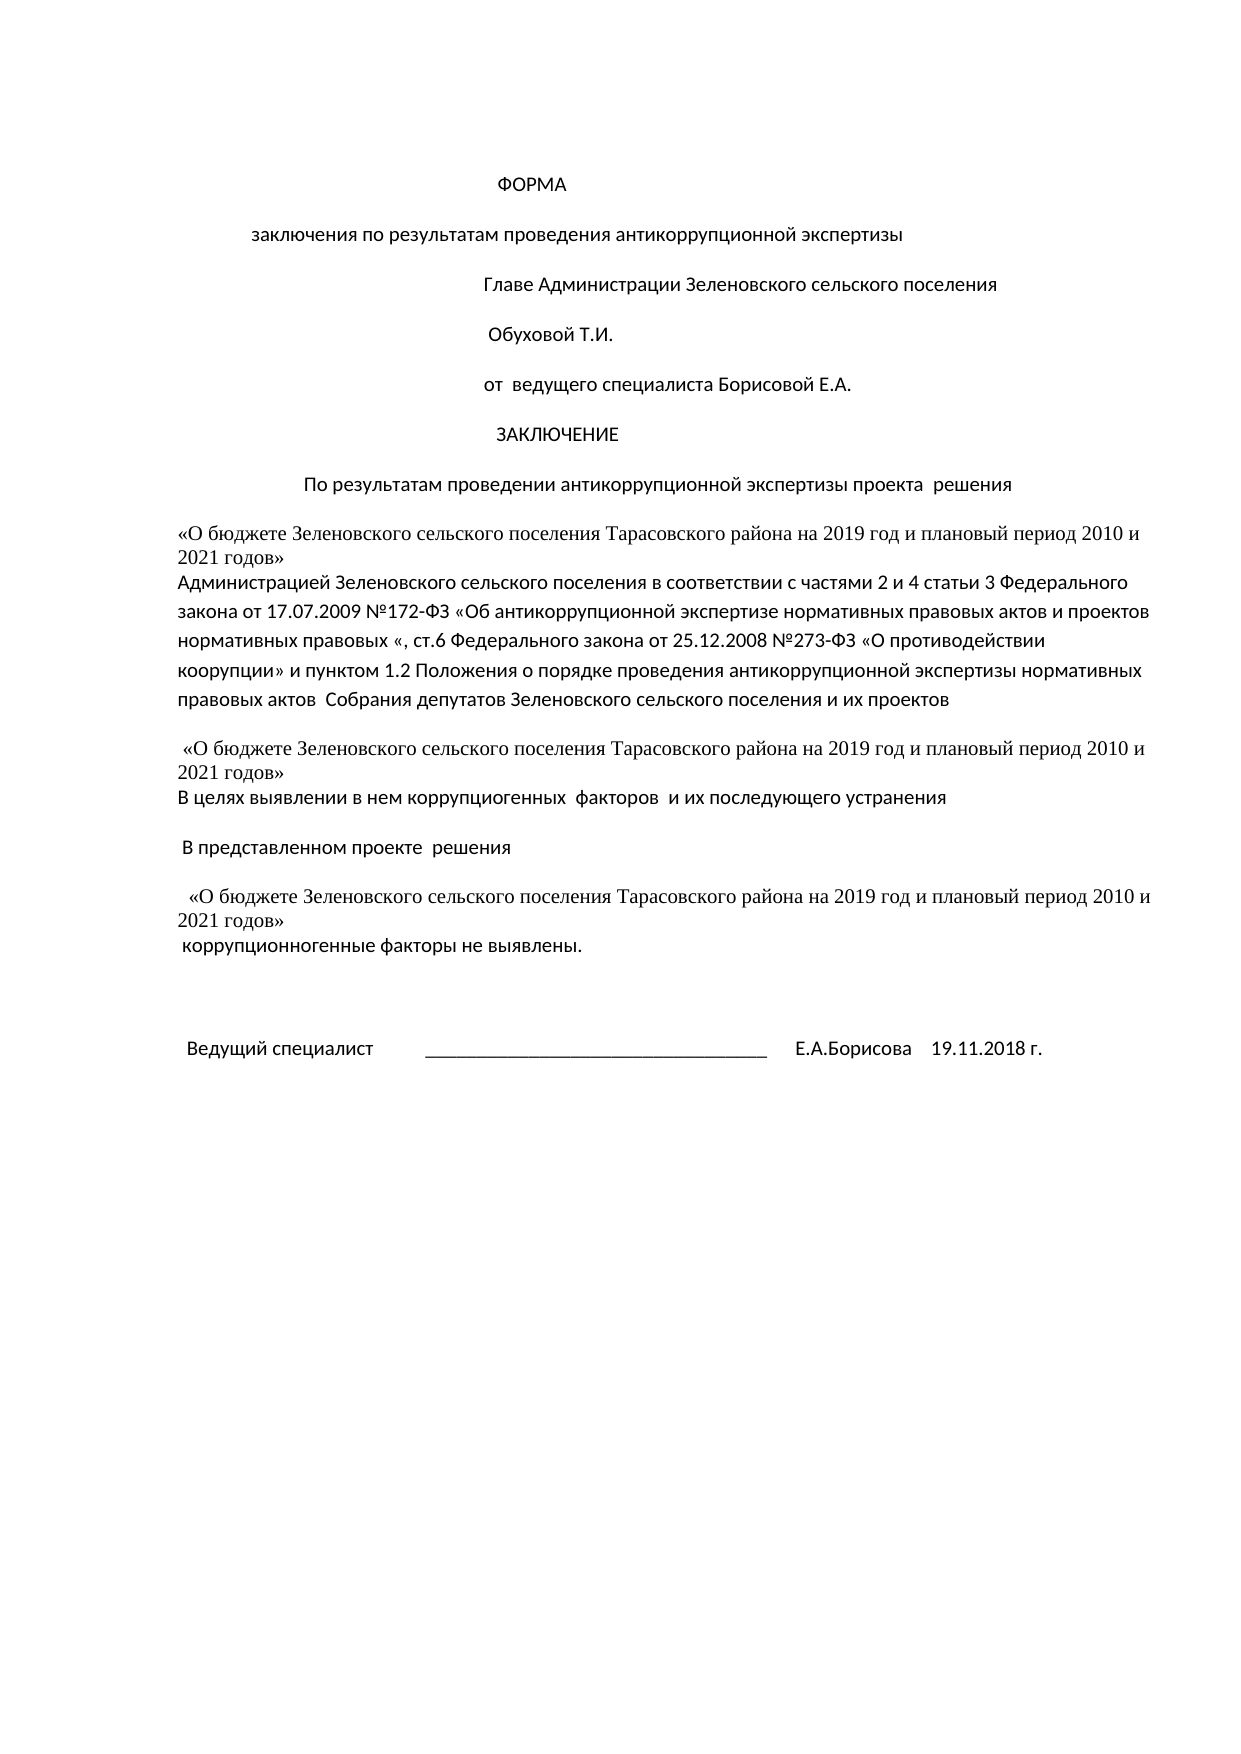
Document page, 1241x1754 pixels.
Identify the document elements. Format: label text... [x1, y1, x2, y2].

text ФОРМА [177, 171, 1152, 197]
text В целях выявлении в нем коррупциогенных факторов и их последующего устранения [177, 784, 1152, 809]
text Администрацией Зеленовского сельского поселения в соответствии с частями 2 и 4 статьи 3 Федерального закона от 17.07.2009 №172-ФЗ «Об антикоррупционной экспертизе нормативных правовых актов и проектов нормативных правовых «, ст.6 Федерального закона от 25.12.2008 №273-ФЗ «О противодействии коорупции» и пунктом 1.2 Положения о порядке проведения антикоррупционной экспертизы нормативных правовых актов Собрания депутатов Зеленовского сельского поселения и их проектов [177, 569, 1152, 711]
text Ведущий специалист _________________________________ Е.А.Борисова 19.11.2018 г. [177, 1035, 1152, 1061]
text от ведущего специалиста Борисовой Е.А. [177, 371, 1152, 397]
text «О бюджете Зеленовского сельского поселения Тарасовского района на 2019 год и плановый период 2010 и 2021 годов» [177, 884, 1152, 932]
text ЗАКЛЮЧЕНИЕ [177, 421, 1152, 447]
text «О бюджете Зеленовского сельского поселения Тарасовского района на 2019 год и плановый период 2010 и 2021 годов» [177, 521, 1152, 569]
text По результатам проведении антикоррупционной экспертизы проекта решения [177, 471, 1152, 497]
text Главе Администрации Зеленовского сельского поселения [177, 271, 1152, 297]
text В представленном проекте решения [177, 834, 1152, 859]
text коррупционногенные факторы не выявлены. [177, 932, 1152, 958]
text Обуховой Т.И. [177, 321, 1152, 347]
text заключения по результатам проведения антикоррупционной экспертизы [177, 221, 1152, 247]
text «О бюджете Зеленовского сельского поселения Тарасовского района на 2019 год и плановый период 2010 и 2021 годов» [177, 736, 1152, 784]
